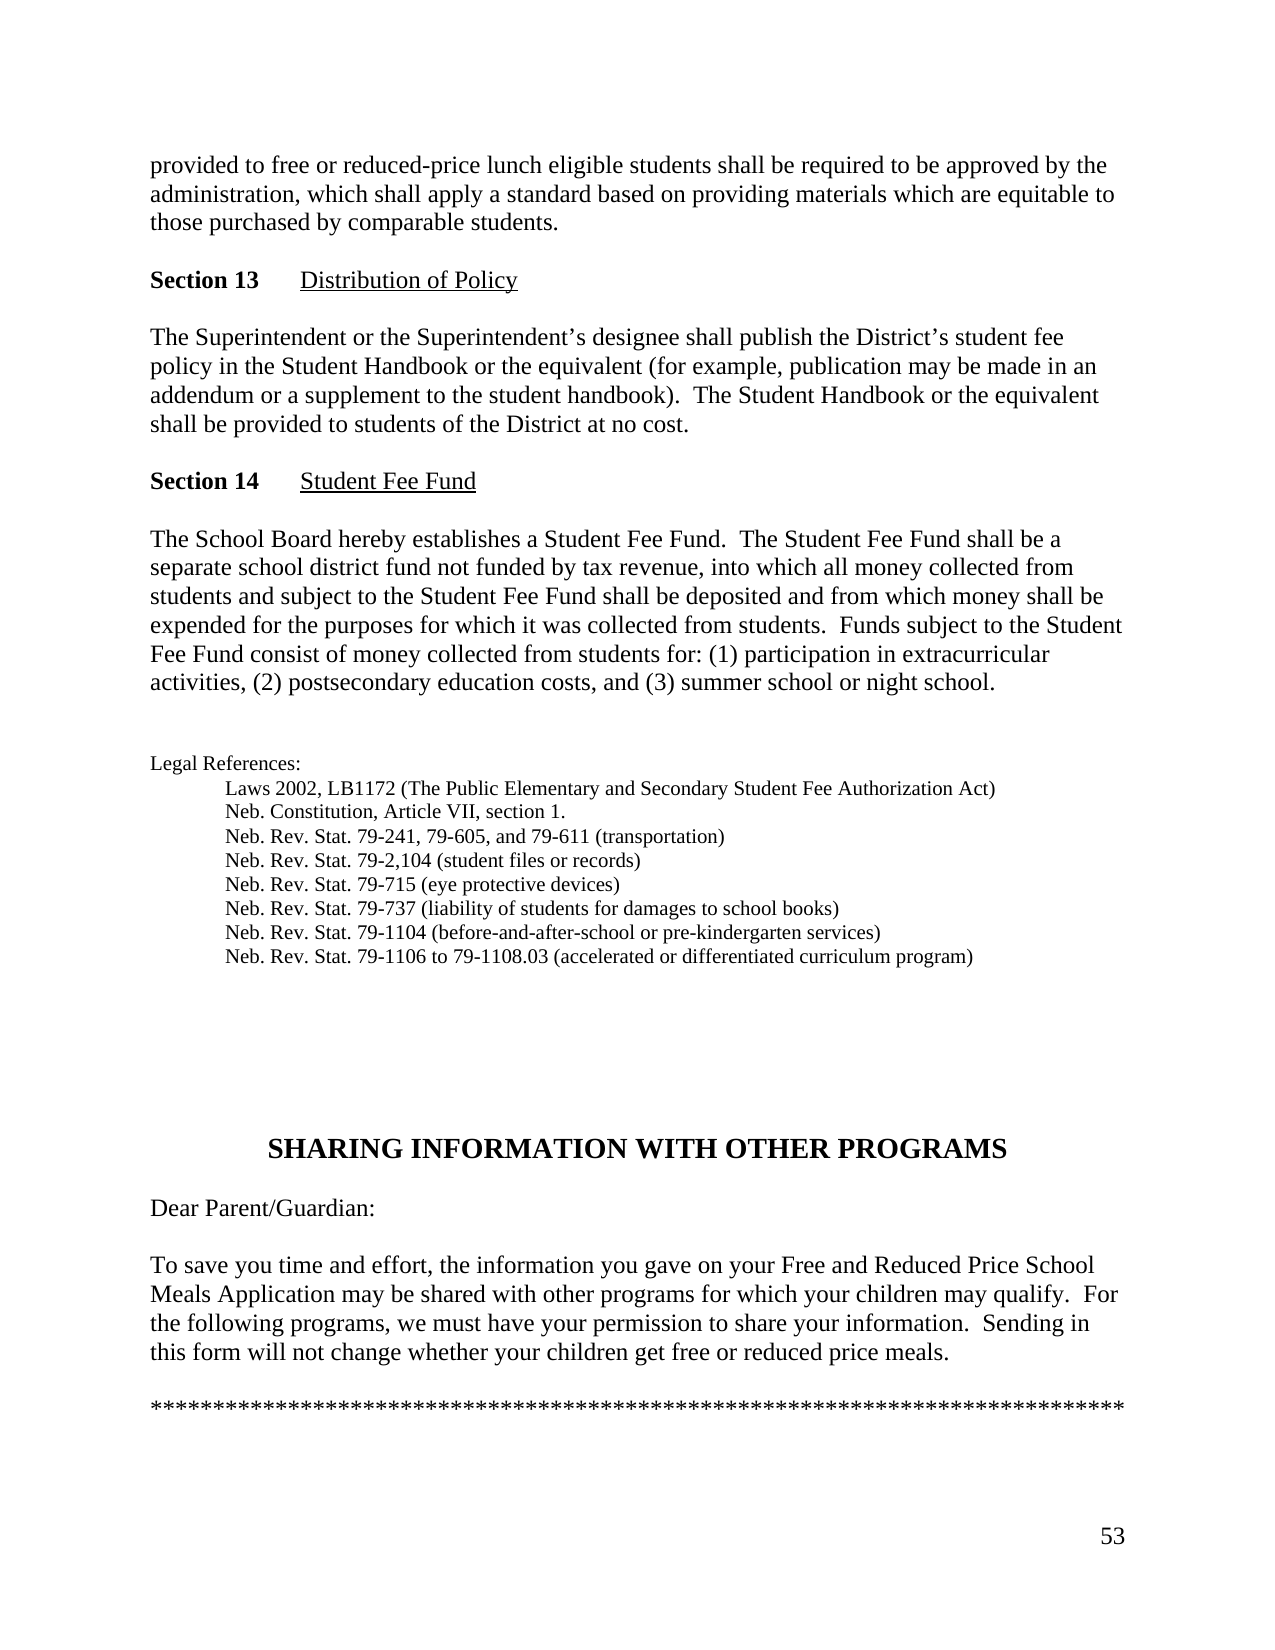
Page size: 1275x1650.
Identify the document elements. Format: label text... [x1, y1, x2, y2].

text Laws 2002, LB1172 (The Public Elementary and Secondary Student Fee Authorization Act) [150, 775, 1125, 799]
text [150, 150, 1125, 236]
text Section 14 Student Fee Fund [150, 466, 1125, 495]
text Section 13 Distribution of Policy [150, 265, 1125, 294]
text Neb. Rev. Stat. 79-2,104 (student files or records) [150, 848, 1125, 872]
text ****************************************************************************** [150, 1394, 1125, 1423]
text Neb. Rev. Stat. 79-737 (liability of students for damages to school books) [150, 896, 1125, 920]
text Neb. Rev. Stat. 79-1104 (before-and-after-school or pre-kindergarten services) [150, 920, 1125, 944]
subtitle SHARING INFORMATION WITH OTHER PROGRAMS [150, 1131, 1125, 1164]
text Neb. Rev. Stat. 79-1106 to 79-1108.03 (accelerated or differentiated curriculum program) [150, 944, 1125, 968]
text Neb. Rev. Stat. 79-241, 79-605, and 79-611 (transportation) [150, 823, 1125, 848]
text Neb. Rev. Stat. 79-715 (eye protective devices) [150, 872, 1125, 896]
text The Superintendent or the Superintendent’s designee shall publish the District’s student fee policy in the Student Handbook or the equivalent (for example, publication may be made in an addendum or a supplement to the student handbook). The Student Handbook or the equivalent shall be provided to students of the District at no cost. [150, 322, 1125, 437]
text Legal References: [150, 751, 1125, 775]
text Dear Parent/Guardian: [150, 1193, 1125, 1222]
text The School Board hereby establishes a Student Fee Fund. The Student Fee Fund shall be a separate school district fund not funded by tax revenue, into which all money collected from students and subject to the Student Fee Fund shall be deposited and from which money shall be expended for the purposes for which it was collected from students. Funds subject to the Student Fee Fund consist of money collected from students for: (1) participation in extracurricular activities, (2) postsecondary education costs, and (3) summer school or night school. [150, 524, 1125, 696]
text Neb. Constitution, Article VII, section 1. [150, 799, 1125, 823]
text To save you time and effort, the information you gave on your Free and Reduced Price School Meals Application may be shared with other programs for which your children may qualify. For the following programs, we must have your permission to share your information. Sending in this form will not change whether your children get free or reduced price meals. [150, 1251, 1125, 1366]
